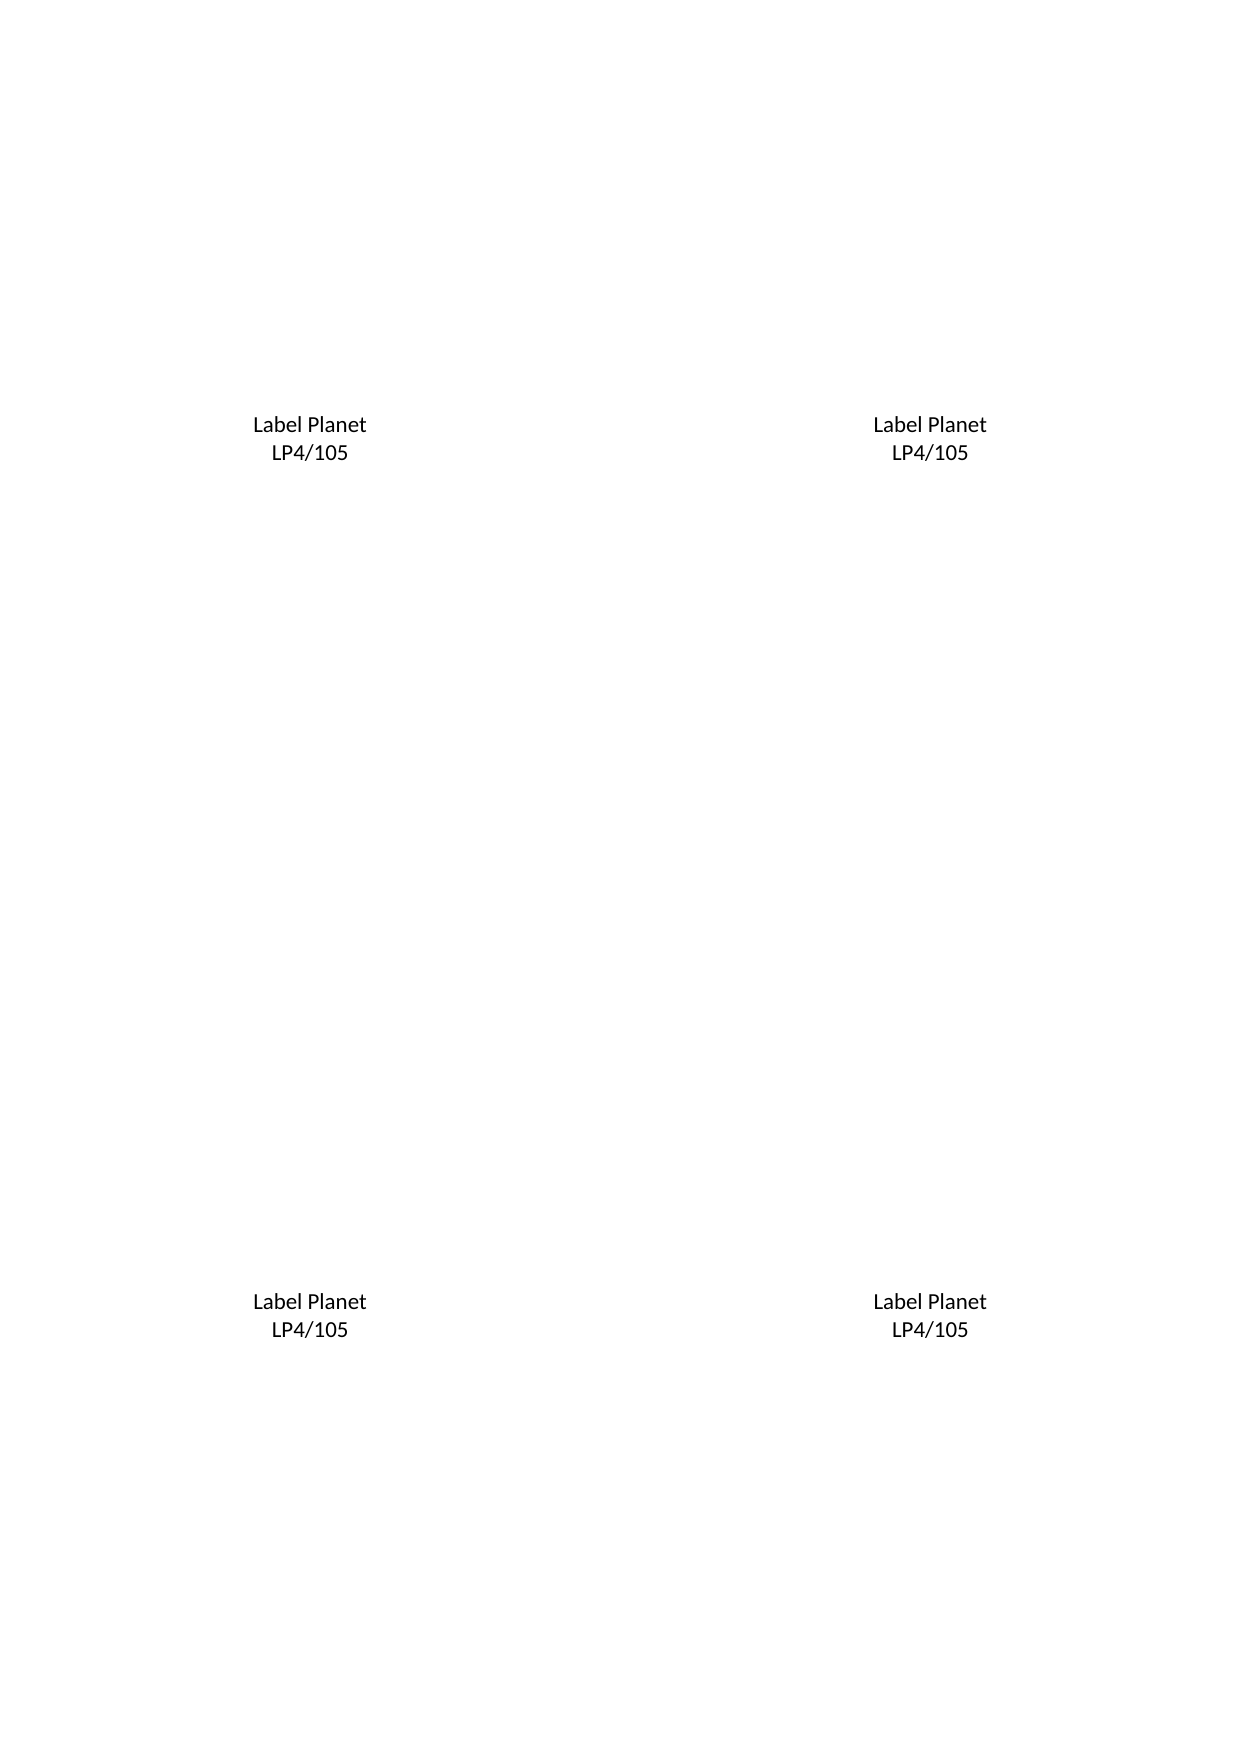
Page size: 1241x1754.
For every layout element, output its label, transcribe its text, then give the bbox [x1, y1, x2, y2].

table_header Label Planet LP4/105 [0, 0, 620, 877]
table_cell Label Planet LP4/105 [0, 877, 620, 1754]
table_cell Label Planet LP4/105 [620, 877, 1240, 1754]
table_header Label Planet LP4/105 [620, 0, 1240, 877]
